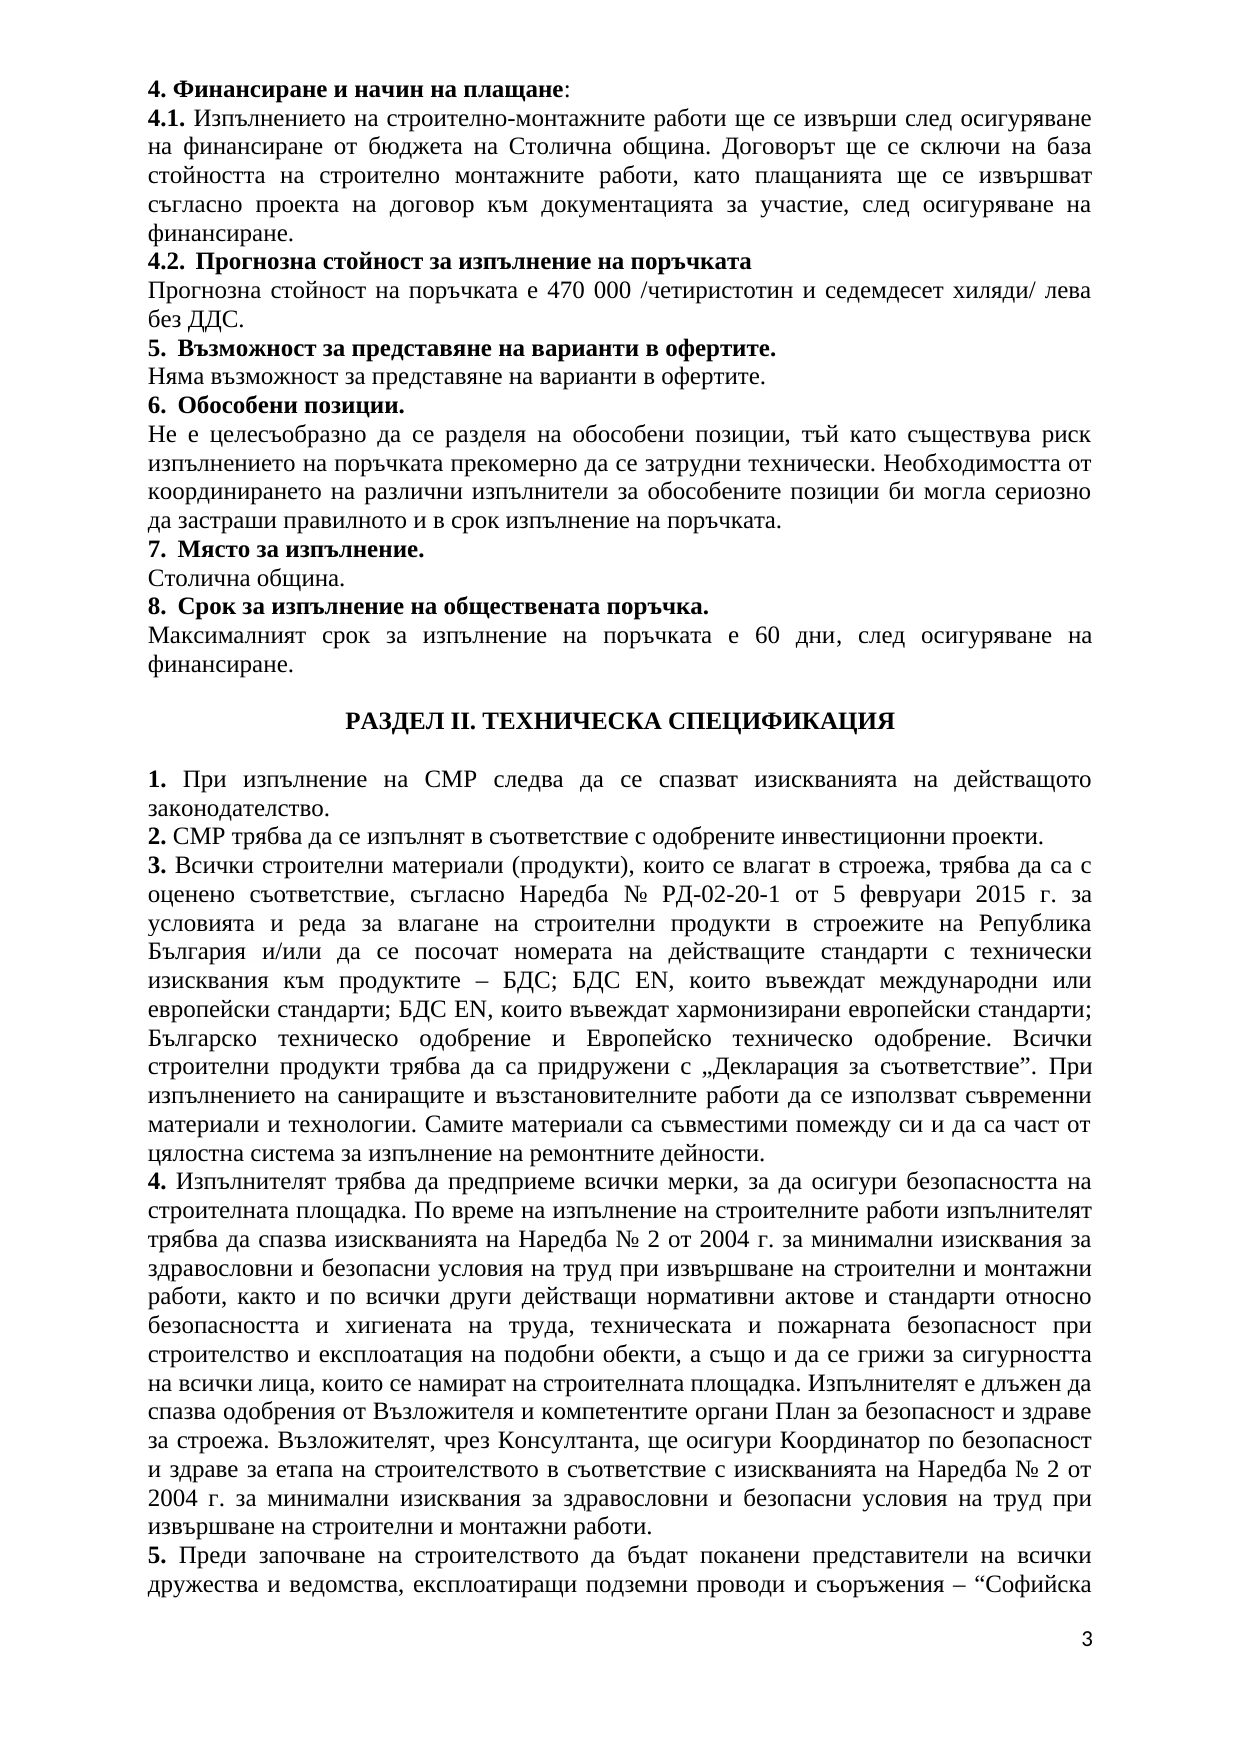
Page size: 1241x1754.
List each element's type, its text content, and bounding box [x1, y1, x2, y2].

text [148, 1540, 1093, 1598]
text Столична община. [148, 563, 1093, 591]
list 4. Финансиране и начин на плащане: [148, 74, 1093, 103]
text 1. При изпълнение на СМР следва да се спазват изискванията на действащото законодателство. [148, 764, 1093, 821]
text РАЗДЕЛ II. ТЕХНИЧЕСКа СПЕЦИФИКАЦИЯ [148, 706, 1093, 735]
text Максималният срок за изпълнение на поръчката е 60 дни, след осигуряване на финансиране. [148, 620, 1093, 678]
text 3. Всички строителни материали (продукти), които се влагат в строежа, трябва да са с оценено съответствие, съгласно Наредба № РД-02-20-1 от 5 февруари 2015 г. за условията и реда за влагане на строителни продукти в строежите на Република България и/или да се посочат номерата на действащите стандарти с технически изисквания към продуктите – БДС; БДС EN, които въвеждат международни или европейски стандарти; БДС EN, които въвеждат хармонизирани европейски стандарти; Българско техническо одобрение и Европейско техническо одобрение. Всички строителни продукти трябва да са придружени с „Декларация за съответствие”. При изпълнението на саниращите и възстановителните работи да се използват съвременни материали и технологии. Самите материали са съвместими помежду си и да са част от цялостна система за изпълнение на ремонтните дейности. [148, 936, 1093, 1166]
text Прогнозна стойност на поръчката е 470 000 /четиристотин и седемдесет хиляди/ лева без ДДС. [148, 275, 1093, 333]
text 4. Изпълнителят трябва да предприеме всички мерки, за да осигури безопасността на строителната площадка. По време на изпълнение на строителните работи изпълнителят трябва да спазва изискванията на Наредба № 2 от 2004 г. за минимални изисквания за здравословни и безопасни условия на труд при извършване на строителни и монтажни работи, както и по всички други действащи нормативни актове и стандарти относно безопасността и хигиената на труда, техническата и пожарната безопасност при строителство и експлоатация на подобни обекти, а също и да се грижи за сигурността на всички лица, които се намират на строителната площадка. Изпълнителят е длъжен да спазва одобрения от Възложителя и компетентите органи План за безопасност и здраве за строежа. Възложителят, чрез Консултанта, ще осигури Координатор по безопасност и здраве за етапа на строителството в съответствие с изискванията на Наредба № 2 от 2004 г. за минимални изисквания за здравословни и безопасни условия на труд при извършване на строителни и монтажни работи. [148, 1166, 1093, 1540]
list Възможност за представяне на варианти в офертите. [148, 333, 1093, 361]
list Обособени позиции. [148, 390, 1093, 419]
text 2. СМР трябва да се изпълнят в съответствие с одобрените инвестиционни проекти. [148, 821, 1093, 850]
list Място за изпълнение. [148, 534, 1093, 563]
text 3. Всички строителни материали (продукти), които се влагат в строежа, трябва да са с оценено съответствие, съгласно Наредба № РД-02-20-1 от 5 февруари 2015 г. за условията и реда за влагане на строителни продукти в строежите на Република България и/или да се посочат номерата на действащите стандарти с технически изисквания към продуктите – БДС; БДС EN, които въвеждат международни или европейски стандарти; БДС EN, които въвеждат хармонизирани европейски стандарти; Българско техническо одобрение и Европейско техническо одобрение. Всички строителни продукти трябва да са придружени с „Декларация за съответствие”. При изпълнението на саниращите и възстановителните работи да се използват съвременни материали и технологии. Самите материали са съвместими помежду си и да са част от цялостна система за изпълнение на ремонтните дейности. [148, 850, 1093, 908]
text Няма възможност за представяне на варианти в офертите. [148, 361, 1093, 390]
text Не е целесъобразно да се разделя на обособени позиции, тъй като съществува риск изпълнението на поръчката прекомерно да се затрудни технически. Необходимостта от координирането на различни изпълнители за обособените позиции би могла сериозно да застраши правилното и в срок изпълнение на поръчката. [148, 419, 1093, 534]
list Срок за изпълнение на обществената поръчка. [148, 591, 1093, 620]
text 4.2. Прогнозна стойност за изпълнение на поръчката [148, 246, 1093, 275]
text 4.1. Изпълнението на строително-монтажните работи ще се извърши след осигуряване на финансиране от бюджета на Столична община. Договорът ще се сключи на база стойността на строително монтажните работи, като плащанията ще се извършват съгласно проекта на договор към документацията за участие, след осигуряване на финансиране. [148, 103, 1093, 246]
